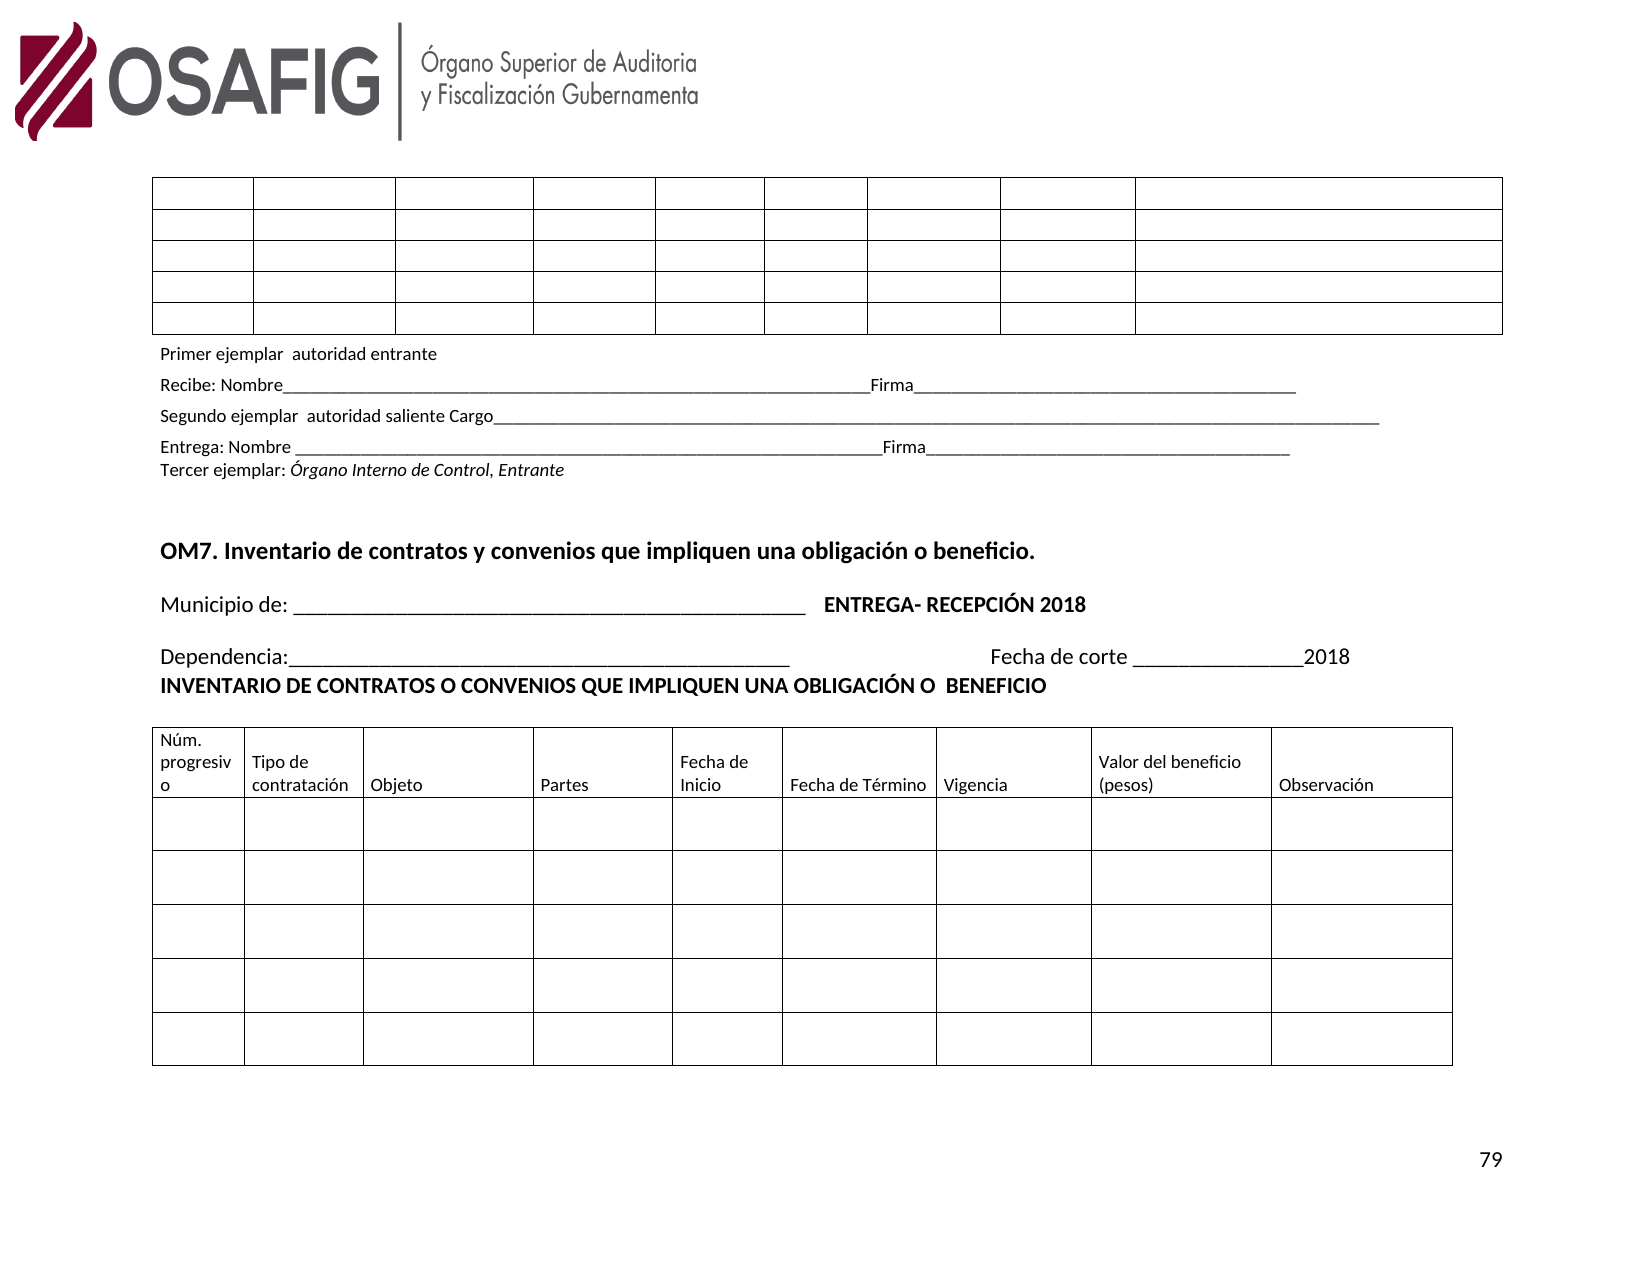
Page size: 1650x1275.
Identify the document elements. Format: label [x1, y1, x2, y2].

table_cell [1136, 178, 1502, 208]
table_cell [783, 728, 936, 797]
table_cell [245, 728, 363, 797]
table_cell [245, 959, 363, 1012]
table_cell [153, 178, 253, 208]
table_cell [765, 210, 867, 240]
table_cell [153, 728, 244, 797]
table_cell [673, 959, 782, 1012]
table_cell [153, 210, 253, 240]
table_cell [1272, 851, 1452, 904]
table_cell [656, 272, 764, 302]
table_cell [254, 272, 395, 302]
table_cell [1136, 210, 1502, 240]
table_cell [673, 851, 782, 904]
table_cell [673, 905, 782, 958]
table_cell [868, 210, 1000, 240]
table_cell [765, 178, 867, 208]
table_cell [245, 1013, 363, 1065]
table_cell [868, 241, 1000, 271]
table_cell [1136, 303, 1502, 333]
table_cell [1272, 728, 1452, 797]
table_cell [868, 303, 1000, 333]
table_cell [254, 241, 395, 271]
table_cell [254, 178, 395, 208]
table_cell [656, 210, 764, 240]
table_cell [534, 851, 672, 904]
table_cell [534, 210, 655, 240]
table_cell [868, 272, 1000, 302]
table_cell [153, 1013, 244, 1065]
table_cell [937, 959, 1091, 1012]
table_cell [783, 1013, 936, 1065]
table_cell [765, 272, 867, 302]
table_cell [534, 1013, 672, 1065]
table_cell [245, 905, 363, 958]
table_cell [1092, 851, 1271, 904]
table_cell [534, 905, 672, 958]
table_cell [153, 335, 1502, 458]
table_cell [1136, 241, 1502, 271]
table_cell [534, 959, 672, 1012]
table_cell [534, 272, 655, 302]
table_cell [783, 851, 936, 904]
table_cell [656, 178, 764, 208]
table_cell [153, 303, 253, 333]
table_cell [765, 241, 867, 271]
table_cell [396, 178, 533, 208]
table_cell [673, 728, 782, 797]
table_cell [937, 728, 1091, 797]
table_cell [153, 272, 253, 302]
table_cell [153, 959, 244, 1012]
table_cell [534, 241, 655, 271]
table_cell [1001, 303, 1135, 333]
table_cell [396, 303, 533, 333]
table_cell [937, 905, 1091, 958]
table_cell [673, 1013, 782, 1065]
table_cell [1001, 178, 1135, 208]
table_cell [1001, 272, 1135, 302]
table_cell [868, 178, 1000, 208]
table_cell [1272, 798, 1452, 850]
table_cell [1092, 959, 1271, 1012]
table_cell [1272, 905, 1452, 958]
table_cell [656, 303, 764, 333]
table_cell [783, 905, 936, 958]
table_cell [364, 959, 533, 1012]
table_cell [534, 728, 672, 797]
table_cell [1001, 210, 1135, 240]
picture [14, 21, 698, 141]
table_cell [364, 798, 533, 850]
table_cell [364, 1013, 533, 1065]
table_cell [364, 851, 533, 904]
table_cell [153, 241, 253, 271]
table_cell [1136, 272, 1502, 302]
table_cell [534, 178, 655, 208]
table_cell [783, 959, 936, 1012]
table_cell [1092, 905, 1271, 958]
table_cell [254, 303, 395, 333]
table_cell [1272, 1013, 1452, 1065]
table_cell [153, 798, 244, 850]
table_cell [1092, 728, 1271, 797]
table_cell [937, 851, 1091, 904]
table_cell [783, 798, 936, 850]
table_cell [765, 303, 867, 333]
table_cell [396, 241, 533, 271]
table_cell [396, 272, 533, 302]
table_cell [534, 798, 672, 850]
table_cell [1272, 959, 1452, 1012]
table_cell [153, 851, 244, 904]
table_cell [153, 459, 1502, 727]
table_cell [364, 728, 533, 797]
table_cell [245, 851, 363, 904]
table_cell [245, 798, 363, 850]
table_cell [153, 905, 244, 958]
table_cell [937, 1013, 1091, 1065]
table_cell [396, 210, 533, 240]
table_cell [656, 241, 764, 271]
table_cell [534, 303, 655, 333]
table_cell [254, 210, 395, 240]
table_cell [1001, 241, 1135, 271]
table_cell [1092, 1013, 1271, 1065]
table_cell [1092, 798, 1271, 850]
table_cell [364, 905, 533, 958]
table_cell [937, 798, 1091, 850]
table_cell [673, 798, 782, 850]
